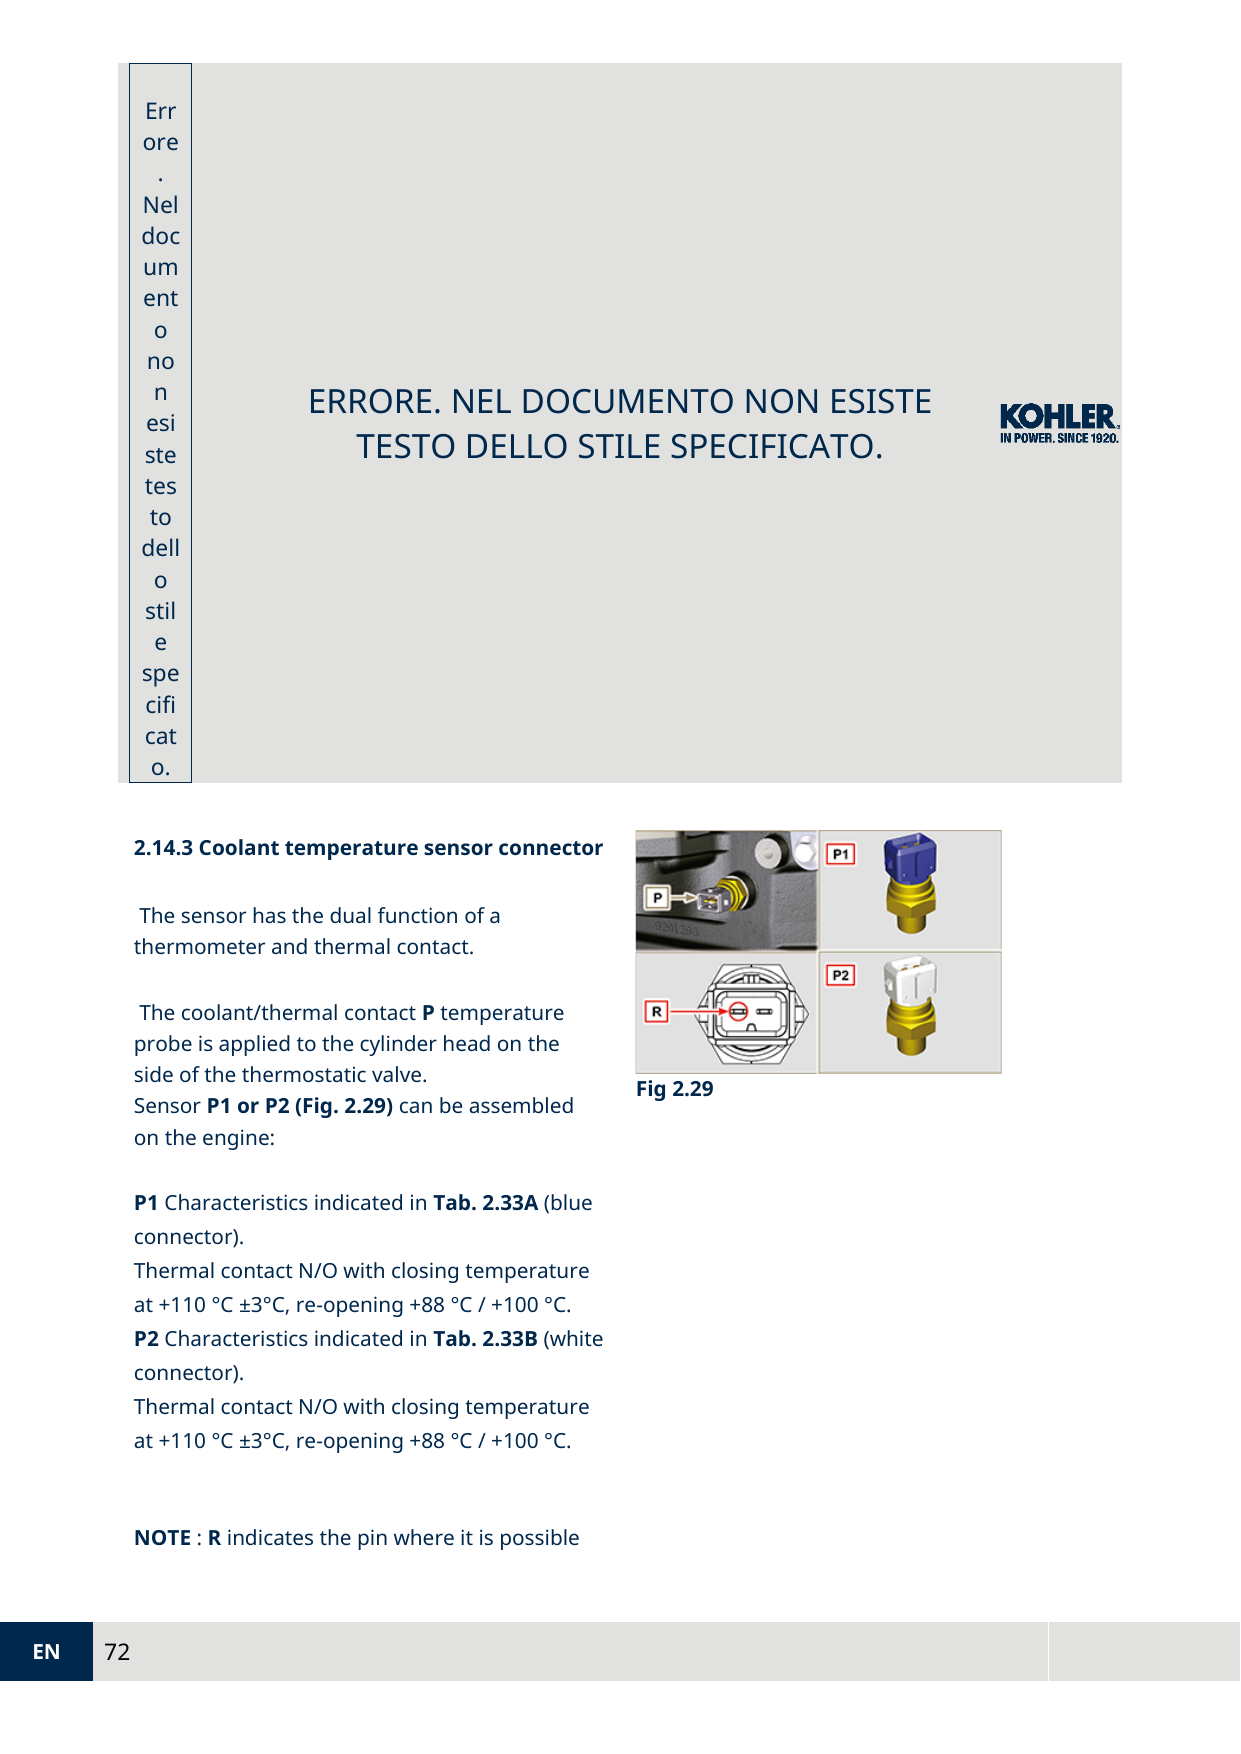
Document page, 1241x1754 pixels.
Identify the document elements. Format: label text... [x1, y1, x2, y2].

table_header Fig 2.29 [620, 815, 1122, 1567]
picture [1000, 403, 1121, 443]
picture [635, 830, 1002, 1074]
table_header 2.14.3 Coolant temperature sensor connector The sensor has the dual function of a thermometer and thermal contact. The coolant/thermal contact P temperature probe is applied to the cylinder head on the side of the thermostatic valve. Sensor P1 or P2 (Fig. 2.29) can be assembled on the engine: P1 Characteristics indicated in Tab. 2.33A (blue connector). Thermal contact N/O with closing temperature at +110 °C ±3°C, re-opening +88 °C / +100 °C. P2 Characteristics indicated in Tab. 2.33B (white connector). Thermal contact N/O with closing temperature at +110 °C ±3°C, re-opening +88 °C / +100 °C. NOTE : R indicates the pin where it is possible to measure electrical resistance. Tab 2.33A Tab 2.33B [118, 815, 620, 1567]
